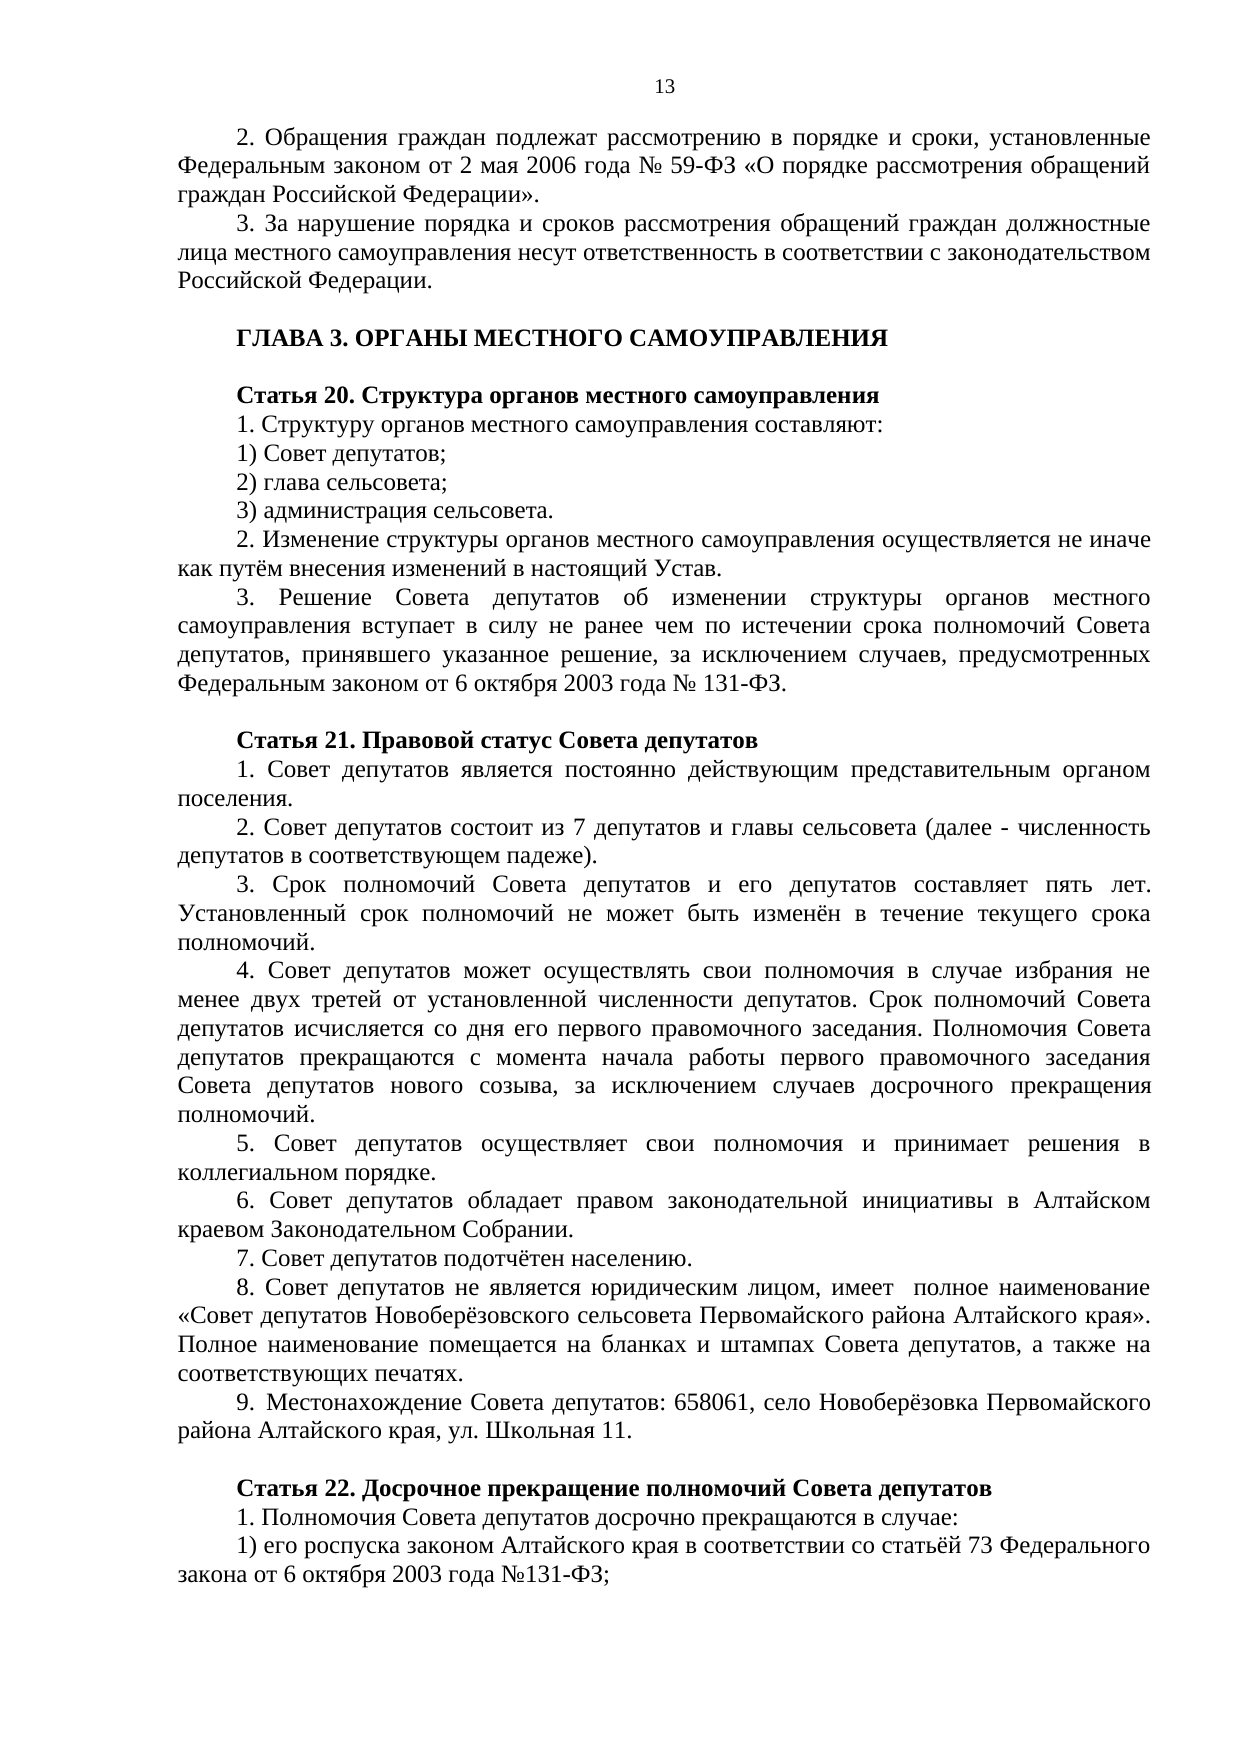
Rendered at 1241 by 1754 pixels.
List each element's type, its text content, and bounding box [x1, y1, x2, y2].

text 2. Обращения граждан подлежат рассмотрению в порядке и сроки, установленные Федеральным законом от 2 мая 2006 года № 59-ФЗ «О порядке рассмотрения обращений граждан Российской Федерации». [177, 122, 1152, 208]
text 2) глава сельсовета; [177, 467, 1152, 496]
text 6. Совет депутатов обладает правом законодательной инициативы в Алтайском краевом Законодательном Собрании. [177, 1186, 1152, 1243]
text 3) администрация сельсовета. [177, 496, 1152, 524]
text 3. Срок полномочий Совета депутатов и его депутатов составляет пять лет. Установленный срок полномочий не может быть изменён в течение текущего срока полномочий. [177, 869, 1152, 956]
text 1) его роспуска законом Алтайского края в соответствии со статьёй 73 Федерального закона от 6 октября 2003 года №131-ФЗ; [177, 1531, 1152, 1588]
text 5. Совет депутатов осуществляет свои полномочия и принимает решения в коллегиальном порядке. [177, 1128, 1152, 1186]
text 7. Совет депутатов подотчётен населению. [177, 1243, 1152, 1272]
text 1) Совет депутатов; [177, 438, 1152, 467]
text Статья 21. Правовой статус Совета депутатов [177, 726, 1152, 754]
text 2. Совет депутатов состоит из 7 депутатов и главы сельсовета (далее - численность депутатов в соответствующем падеже). [177, 812, 1152, 869]
text Статья 22. Досрочное прекращение полномочий Совета депутатов [177, 1473, 1152, 1502]
text 3. Решение Совета депутатов об изменении структуры органов местного самоуправления вступает в силу не ранее чем по истечении срока полномочий Совета депутатов, принявшего указанное решение, за исключением случаев, предусмотренных Федеральным законом от 6 октября 2003 года № 131-ФЗ. [177, 582, 1152, 697]
text 4. Совет депутатов может осуществлять свои полномочия в случае избрания не менее двух третей от установленной численности депутатов. Срок полномочий Совета депутатов исчисляется со дня его первого правомочного заседания. Полномочия Совета депутатов прекращаются с момента начала работы первого правомочного заседания Совета депутатов нового созыва, за исключением случаев досрочного прекращения полномочий. [177, 956, 1152, 1128]
text ГЛАВА 3. ОРГАНЫ МЕСТНОГО САМОУПРАВЛЕНИЯ [177, 323, 1152, 352]
text Статья 20. Структура органов местного самоуправления [177, 381, 1152, 409]
text 2. Изменение структуры органов местного самоуправления осуществляется не иначе как путём внесения изменений в настоящий Устав. [177, 524, 1152, 582]
text 1. Полномочия Совета депутатов досрочно прекращаются в случае: [177, 1502, 1152, 1531]
text 8. Совет депутатов не является юридическим лицом, имеет полное наименование «Совет депутатов Новоберёзовского сельсовета Первомайского района Алтайского края». Полное наименование помещается на бланках и штампах Совета депутатов, а также на соответствующих печатях. [177, 1272, 1152, 1387]
text 3. За нарушение порядка и сроков рассмотрения обращений граждан должностные лица местного самоуправления несут ответственность в соответствии с законодательством Российской Федерации. [177, 208, 1152, 294]
text 9. Местонахождение Совета депутатов: 658061, село Новоберёзовка Первомайского района Алтайского края, ул. Школьная 11. [177, 1387, 1152, 1444]
text 1. Структуру органов местного самоуправления составляют: [177, 409, 1152, 438]
text 1. Совет депутатов является постоянно действующим представительным органом поселения. [177, 754, 1152, 812]
